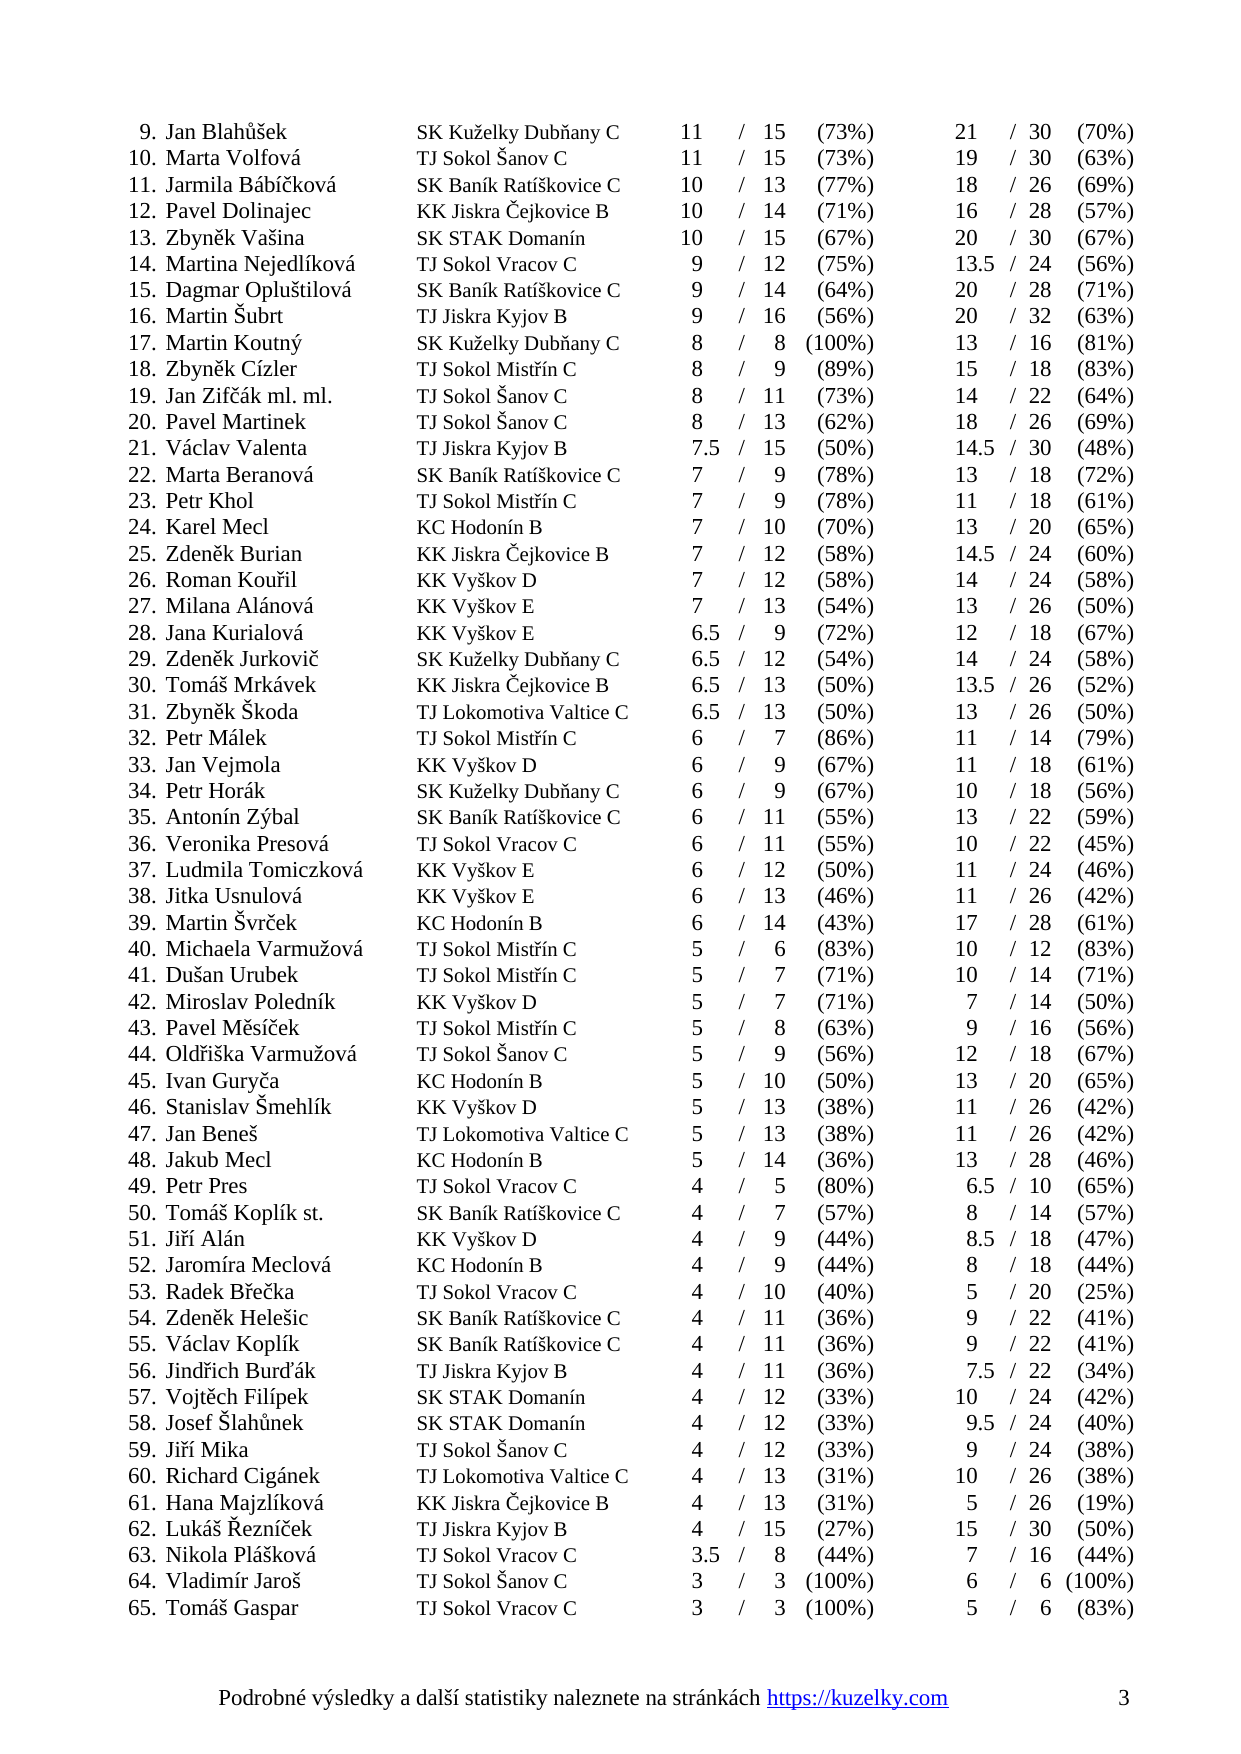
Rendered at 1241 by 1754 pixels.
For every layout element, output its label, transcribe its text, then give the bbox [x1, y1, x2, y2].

text 61. Hana Majzlíková KK Jiskra Čejkovice B 4 / 13 (31%) 5 / 26 (19%) [106, 1488, 1134, 1515]
text 31. Zbyněk Škoda TJ Lokomotiva Valtice C 6.5 / 13 (50%) 13 / 26 (50%) [106, 698, 1134, 724]
text 36. Veronika Presová TJ Sokol Vracov C 6 / 11 (55%) 10 / 22 (45%) [106, 830, 1134, 856]
text 43. Pavel Měsíček TJ Sokol Mistřín C 5 / 8 (63%) 9 / 16 (56%) [106, 1014, 1134, 1041]
text 32. Petr Málek TJ Sokol Mistřín C 6 / 7 (86%) 11 / 14 (79%) [106, 724, 1134, 751]
text 39. Martin Švrček KC Hodonín B 6 / 14 (43%) 17 / 28 (61%) [106, 909, 1134, 935]
text 60. Richard Cigánek TJ Lokomotiva Valtice C 4 / 13 (31%) 10 / 26 (38%) [106, 1462, 1134, 1488]
text 17. Martin Koutný SK Kuželky Dubňany C 8 / 8 (100%) 13 / 16 (81%) [106, 329, 1134, 355]
text 20. Pavel Martinek TJ Sokol Šanov C 8 / 13 (62%) 18 / 26 (69%) [106, 408, 1134, 434]
text 40. Michaela Varmužová TJ Sokol Mistřín C 5 / 6 (83%) 10 / 12 (83%) [106, 935, 1134, 961]
text 65. Tomáš Gaspar TJ Sokol Vracov C 3 / 3 (100%) 5 / 6 (83%) [106, 1594, 1134, 1620]
text 15. Dagmar Opluštilová SK Baník Ratíškovice C 9 / 14 (64%) 20 / 28 (71%) [106, 276, 1134, 303]
text 45. Ivan Guryča KC Hodonín B 5 / 10 (50%) 13 / 20 (65%) [106, 1067, 1134, 1093]
text 56. Jindřich Burďák TJ Jiskra Kyjov B 4 / 11 (36%) 7.5 / 22 (34%) [106, 1357, 1134, 1383]
text 9. Jan Blahůšek SK Kuželky Dubňany C 11 / 15 (73%) 21 / 30 (70%) [106, 118, 1134, 144]
text 10. Marta Volfová TJ Sokol Šanov C 11 / 15 (73%) 19 / 30 (63%) [106, 144, 1134, 171]
text 27. Milana Alánová KK Vyškov E 7 / 13 (54%) 13 / 26 (50%) [106, 592, 1134, 619]
text 16. Martin Šubrt TJ Jiskra Kyjov B 9 / 16 (56%) 20 / 32 (63%) [106, 303, 1134, 329]
text 44. Oldřiška Varmužová TJ Sokol Šanov C 5 / 9 (56%) 12 / 18 (67%) [106, 1041, 1134, 1067]
text 18. Zbyněk Cízler TJ Sokol Mistřín C 8 / 9 (89%) 15 / 18 (83%) [106, 355, 1134, 382]
text 14. Martina Nejedlíková TJ Sokol Vracov C 9 / 12 (75%) 13.5 / 24 (56%) [106, 250, 1134, 276]
text 63. Nikola Plášková TJ Sokol Vracov C 3.5 / 8 (44%) 7 / 16 (44%) [106, 1541, 1134, 1568]
text 35. Antonín Zýbal SK Baník Ratíškovice C 6 / 11 (55%) 13 / 22 (59%) [106, 803, 1134, 830]
text 13. Zbyněk Vašina SK STAK Domanín 10 / 15 (67%) 20 / 30 (67%) [106, 223, 1134, 250]
text 33. Jan Vejmola KK Vyškov D 6 / 9 (67%) 11 / 18 (61%) [106, 751, 1134, 777]
text 55. Václav Koplík SK Baník Ratíškovice C 4 / 11 (36%) 9 / 22 (41%) [106, 1330, 1134, 1357]
text 52. Jaromíra Meclová KC Hodonín B 4 / 9 (44%) 8 / 18 (44%) [106, 1251, 1134, 1278]
text 59. Jiří Mika TJ Sokol Šanov C 4 / 12 (33%) 9 / 24 (38%) [106, 1436, 1134, 1462]
text 29. Zdeněk Jurkovič SK Kuželky Dubňany C 6.5 / 12 (54%) 14 / 24 (58%) [106, 645, 1134, 672]
text 30. Tomáš Mrkávek KK Jiskra Čejkovice B 6.5 / 13 (50%) 13.5 / 26 (52%) [106, 672, 1134, 698]
text 57. Vojtěch Filípek SK STAK Domanín 4 / 12 (33%) 10 / 24 (42%) [106, 1383, 1134, 1409]
text 19. Jan Zifčák ml. ml. TJ Sokol Šanov C 8 / 11 (73%) 14 / 22 (64%) [106, 382, 1134, 408]
text 50. Tomáš Koplík st. SK Baník Ratíškovice C 4 / 7 (57%) 8 / 14 (57%) [106, 1199, 1134, 1225]
text 64. Vladimír Jaroš TJ Sokol Šanov C 3 / 3 (100%) 6 / 6 (100%) [106, 1568, 1134, 1594]
text 58. Josef Šlahůnek SK STAK Domanín 4 / 12 (33%) 9.5 / 24 (40%) [106, 1409, 1134, 1436]
text 25. Zdeněk Burian KK Jiskra Čejkovice B 7 / 12 (58%) 14.5 / 24 (60%) [106, 540, 1134, 566]
text 62. Lukáš Řezníček TJ Jiskra Kyjov B 4 / 15 (27%) 15 / 30 (50%) [106, 1515, 1134, 1541]
text 51. Jiří Alán KK Vyškov D 4 / 9 (44%) 8.5 / 18 (47%) [106, 1225, 1134, 1251]
text 23. Petr Khol TJ Sokol Mistřín C 7 / 9 (78%) 11 / 18 (61%) [106, 487, 1134, 513]
text 11. Jarmila Bábíčková SK Baník Ratíškovice C 10 / 13 (77%) 18 / 26 (69%) [106, 171, 1134, 197]
text 28. Jana Kurialová KK Vyškov E 6.5 / 9 (72%) 12 / 18 (67%) [106, 619, 1134, 645]
text 37. Ludmila Tomiczková KK Vyškov E 6 / 12 (50%) 11 / 24 (46%) [106, 856, 1134, 882]
text 34. Petr Horák SK Kuželky Dubňany C 6 / 9 (67%) 10 / 18 (56%) [106, 777, 1134, 803]
text 47. Jan Beneš TJ Lokomotiva Valtice C 5 / 13 (38%) 11 / 26 (42%) [106, 1119, 1134, 1146]
text 49. Petr Pres TJ Sokol Vracov C 4 / 5 (80%) 6.5 / 10 (65%) [106, 1172, 1134, 1199]
text 21. Václav Valenta TJ Jiskra Kyjov B 7.5 / 15 (50%) 14.5 / 30 (48%) [106, 434, 1134, 461]
text 24. Karel Mecl KC Hodonín B 7 / 10 (70%) 13 / 20 (65%) [106, 513, 1134, 540]
text 46. Stanislav Šmehlík KK Vyškov D 5 / 13 (38%) 11 / 26 (42%) [106, 1093, 1134, 1119]
text 22. Marta Beranová SK Baník Ratíškovice C 7 / 9 (78%) 13 / 18 (72%) [106, 461, 1134, 487]
text 12. Pavel Dolinajec KK Jiskra Čejkovice B 10 / 14 (71%) 16 / 28 (57%) [106, 197, 1134, 223]
text 38. Jitka Usnulová KK Vyškov E 6 / 13 (46%) 11 / 26 (42%) [106, 882, 1134, 909]
text 26. Roman Kouřil KK Vyškov D 7 / 12 (58%) 14 / 24 (58%) [106, 566, 1134, 592]
text 54. Zdeněk Helešic SK Baník Ratíškovice C 4 / 11 (36%) 9 / 22 (41%) [106, 1304, 1134, 1330]
text 48. Jakub Mecl KC Hodonín B 5 / 14 (36%) 13 / 28 (46%) [106, 1146, 1134, 1172]
text 53. Radek Břečka TJ Sokol Vracov C 4 / 10 (40%) 5 / 20 (25%) [106, 1278, 1134, 1304]
text 42. Miroslav Poledník KK Vyškov D 5 / 7 (71%) 7 / 14 (50%) [106, 988, 1134, 1014]
text 41. Dušan Urubek TJ Sokol Mistřín C 5 / 7 (71%) 10 / 14 (71%) [106, 961, 1134, 988]
